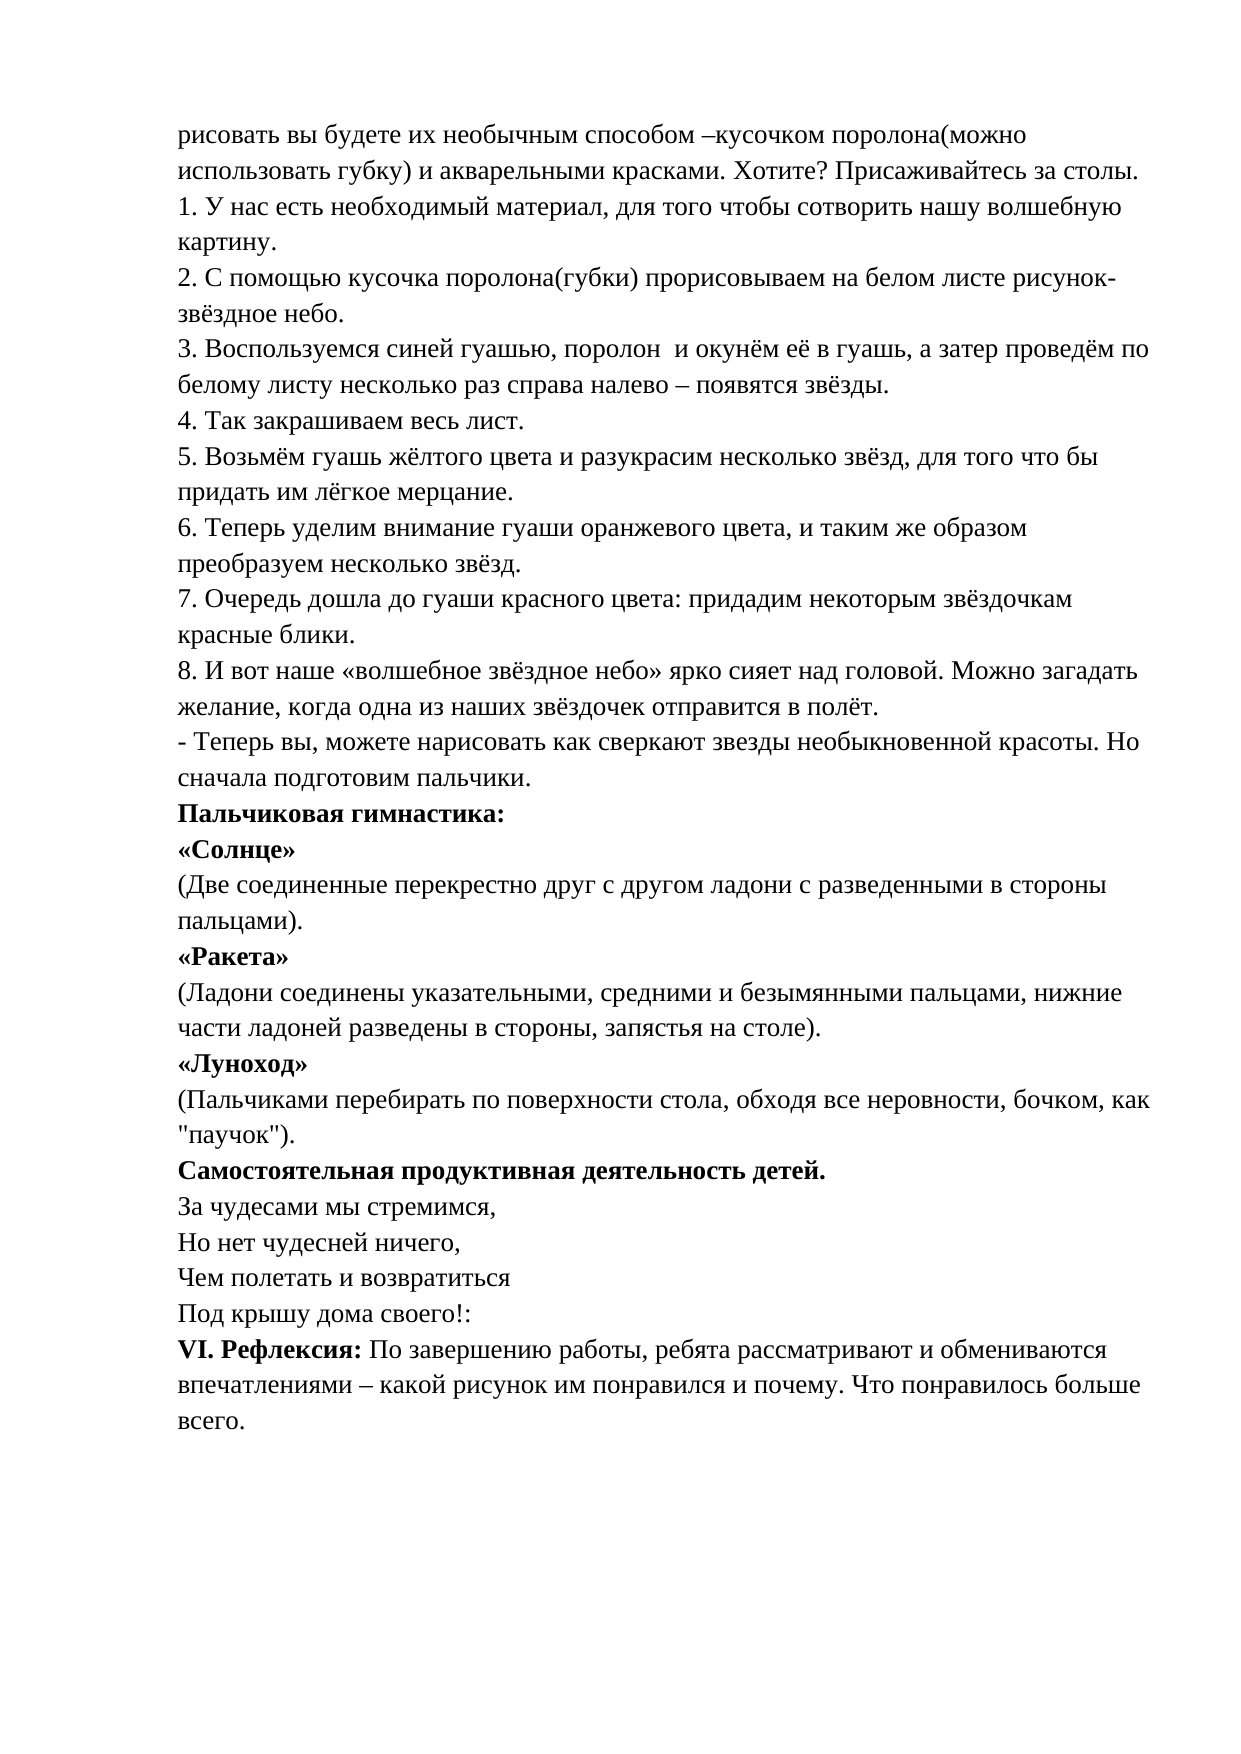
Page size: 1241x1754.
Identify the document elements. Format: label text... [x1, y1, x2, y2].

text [177, 118, 1152, 185]
text (Две соединенные перекрестно друг с другом ладони с разведенными в стороны пальцами). [177, 868, 1152, 935]
text 3. Воспользуемся синей гуашью, поролон и окунём её в гуашь, а затер проведём по белому листу несколько раз справа налево – появятся звёзды. [177, 332, 1152, 399]
text Под крышу дома своего!: [177, 1297, 1152, 1328]
text За чудесами мы стремимся, [177, 1190, 1152, 1221]
text VI. Рефлексия: По завершению работы, ребята рассматривают и обмениваются впечатлениями – какой рисунок им понравился и почему. Что понравилось больше всего. [177, 1333, 1152, 1436]
text - Теперь вы, можете нарисовать как сверкают звезды необыкновенной красоты. Но сначала подготовим пальчики. [177, 726, 1152, 792]
text 1. У нас есть необходимый материал, для того чтобы сотворить нашу волшебную картину. [177, 189, 1152, 256]
text 8. И вот наше «волшебное звёздное небо» ярко сияет над головой. Можно загадать желание, когда одна из наших звёздочек отправится в полёт. [177, 654, 1152, 721]
text 4. Так закрашиваем весь лист. [177, 404, 1152, 435]
text 2. С помощью кусочка поролона(губки) прорисовываем на белом листе рисунок-звёздное небо. [177, 261, 1152, 328]
text 6. Теперь уделим внимание гуаши оранжевого цвета, и таким же образом преобразуем несколько звёзд. [177, 511, 1152, 578]
text «Ракета» [177, 940, 1152, 971]
text (Ладони соединены указательными, средними и безымянными пальцами, нижние части ладоней разведены в стороны, запястья на столе). [177, 976, 1152, 1042]
text Самостоятельная продуктивная деятельность детей. [177, 1154, 1152, 1185]
text Чем полетать и возвратиться [177, 1261, 1152, 1293]
text (Пальчиками перебирать по поверхности стола, обходя все неровности, бочком, как "паучок"). [177, 1083, 1152, 1150]
text Но нет чудесней ничего, [177, 1226, 1152, 1257]
text 5. Возьмём гуашь жёлтого цвета и разукрасим несколько звёзд, для того что бы придать им лёгкое мерцание. [177, 440, 1152, 507]
text 7. Очередь дошла до гуаши красного цвета: придадим некоторым звёздочкам красные блики. [177, 583, 1152, 649]
text «Солнце» [177, 833, 1152, 864]
text Пальчиковая гимнастика: [177, 797, 1152, 828]
text «Луноход» [177, 1047, 1152, 1078]
